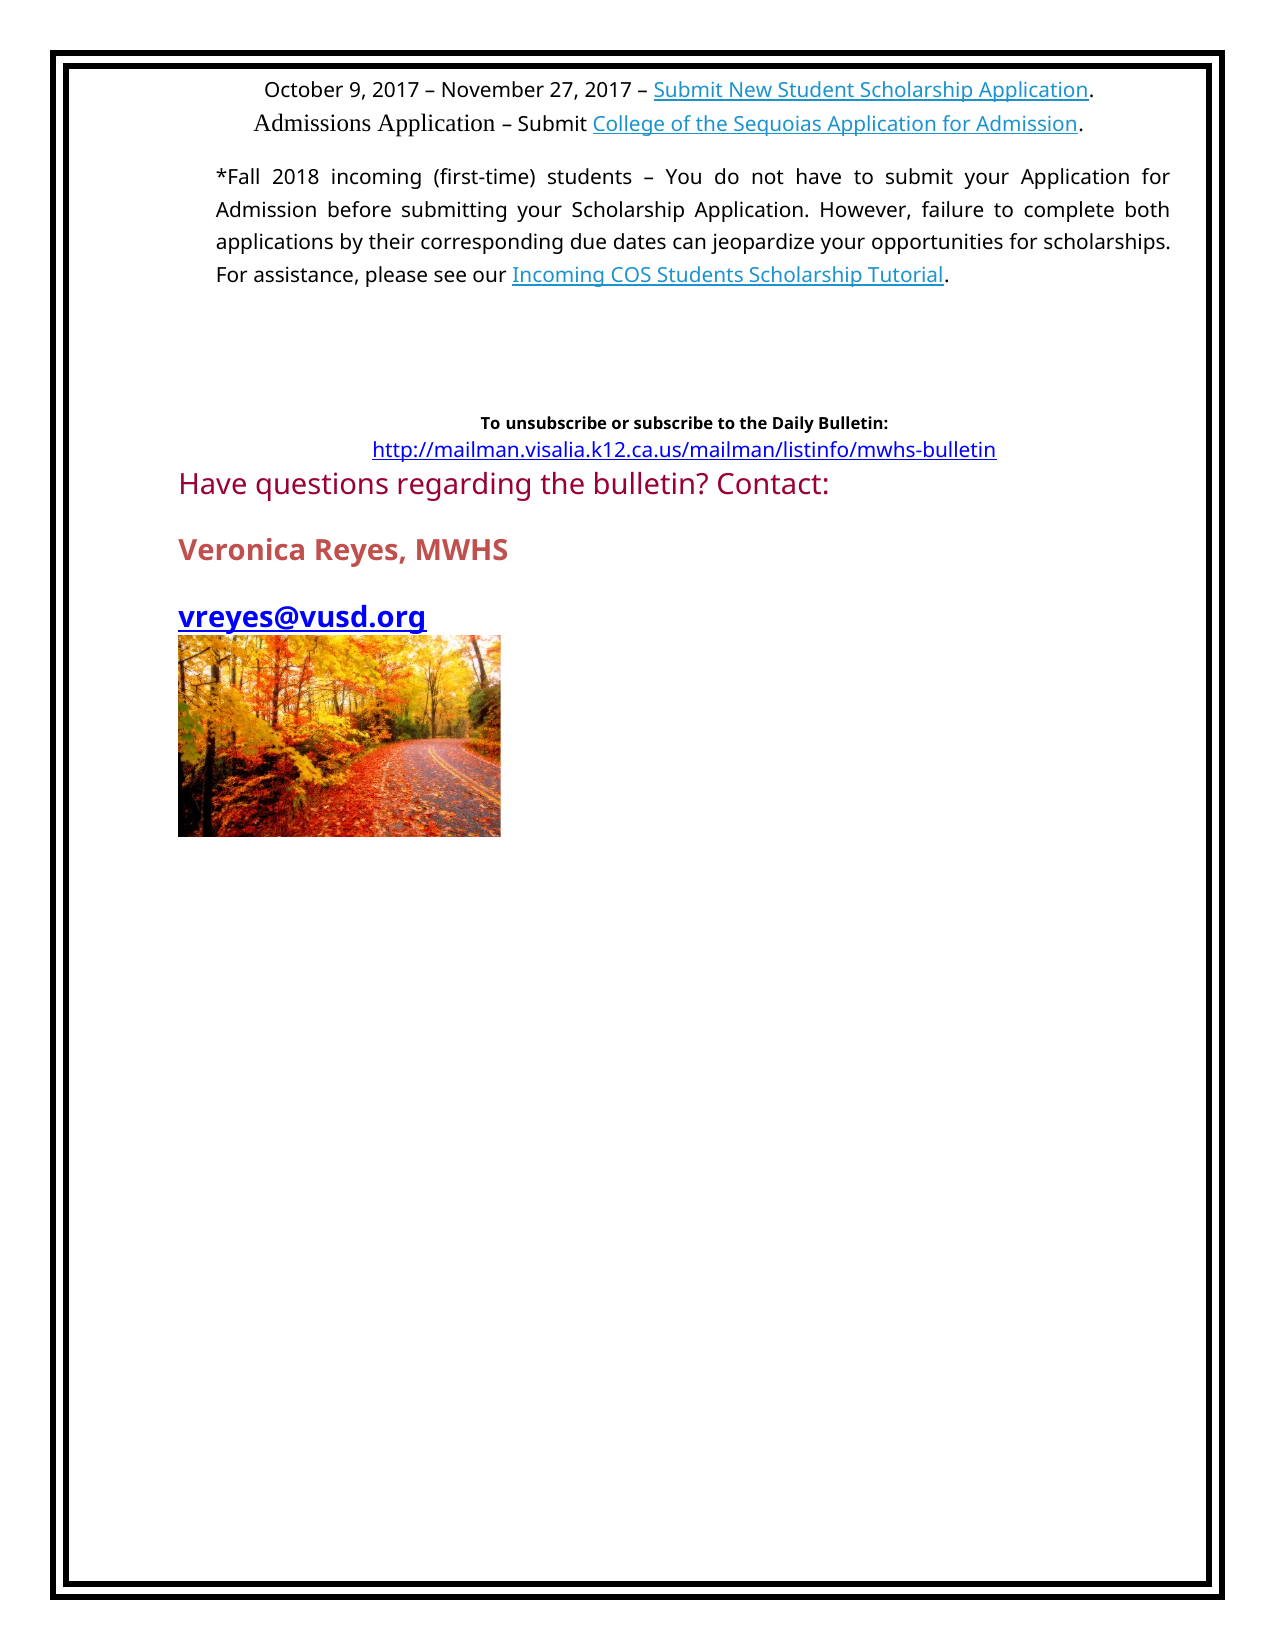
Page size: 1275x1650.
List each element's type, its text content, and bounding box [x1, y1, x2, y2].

text Have questions regarding the bulletin? Contact: [178, 463, 1172, 503]
text To unsubscribe or subscribe to the Daily Bulletin: [197, 412, 1172, 435]
text http://mailman.visalia.k12.ca.us/mailman/listinfo/mwhs-bulletin [197, 435, 1172, 463]
list Admissions Application – Submit College of the Sequoias Application for Admission. [253, 108, 1172, 137]
text Veronica Reyes, MWHS [178, 529, 1172, 569]
text vreyes@vusd.org [178, 596, 1172, 636]
picture [178, 635, 501, 837]
text *Fall 2018 incoming (first-time) students – You do not have to submit your Application for Admission before submitting your Scholarship Application. However, failure to complete both applications by their corresponding due dates can jeopardize your opportunities for scholarships. For assistance, please see our Incoming COS Students Scholarship Tutorial. [216, 162, 1172, 288]
list October 9, 2017 – November 27​, 2017 – Submit New Student Scholarship Application. [253, 75, 1172, 103]
